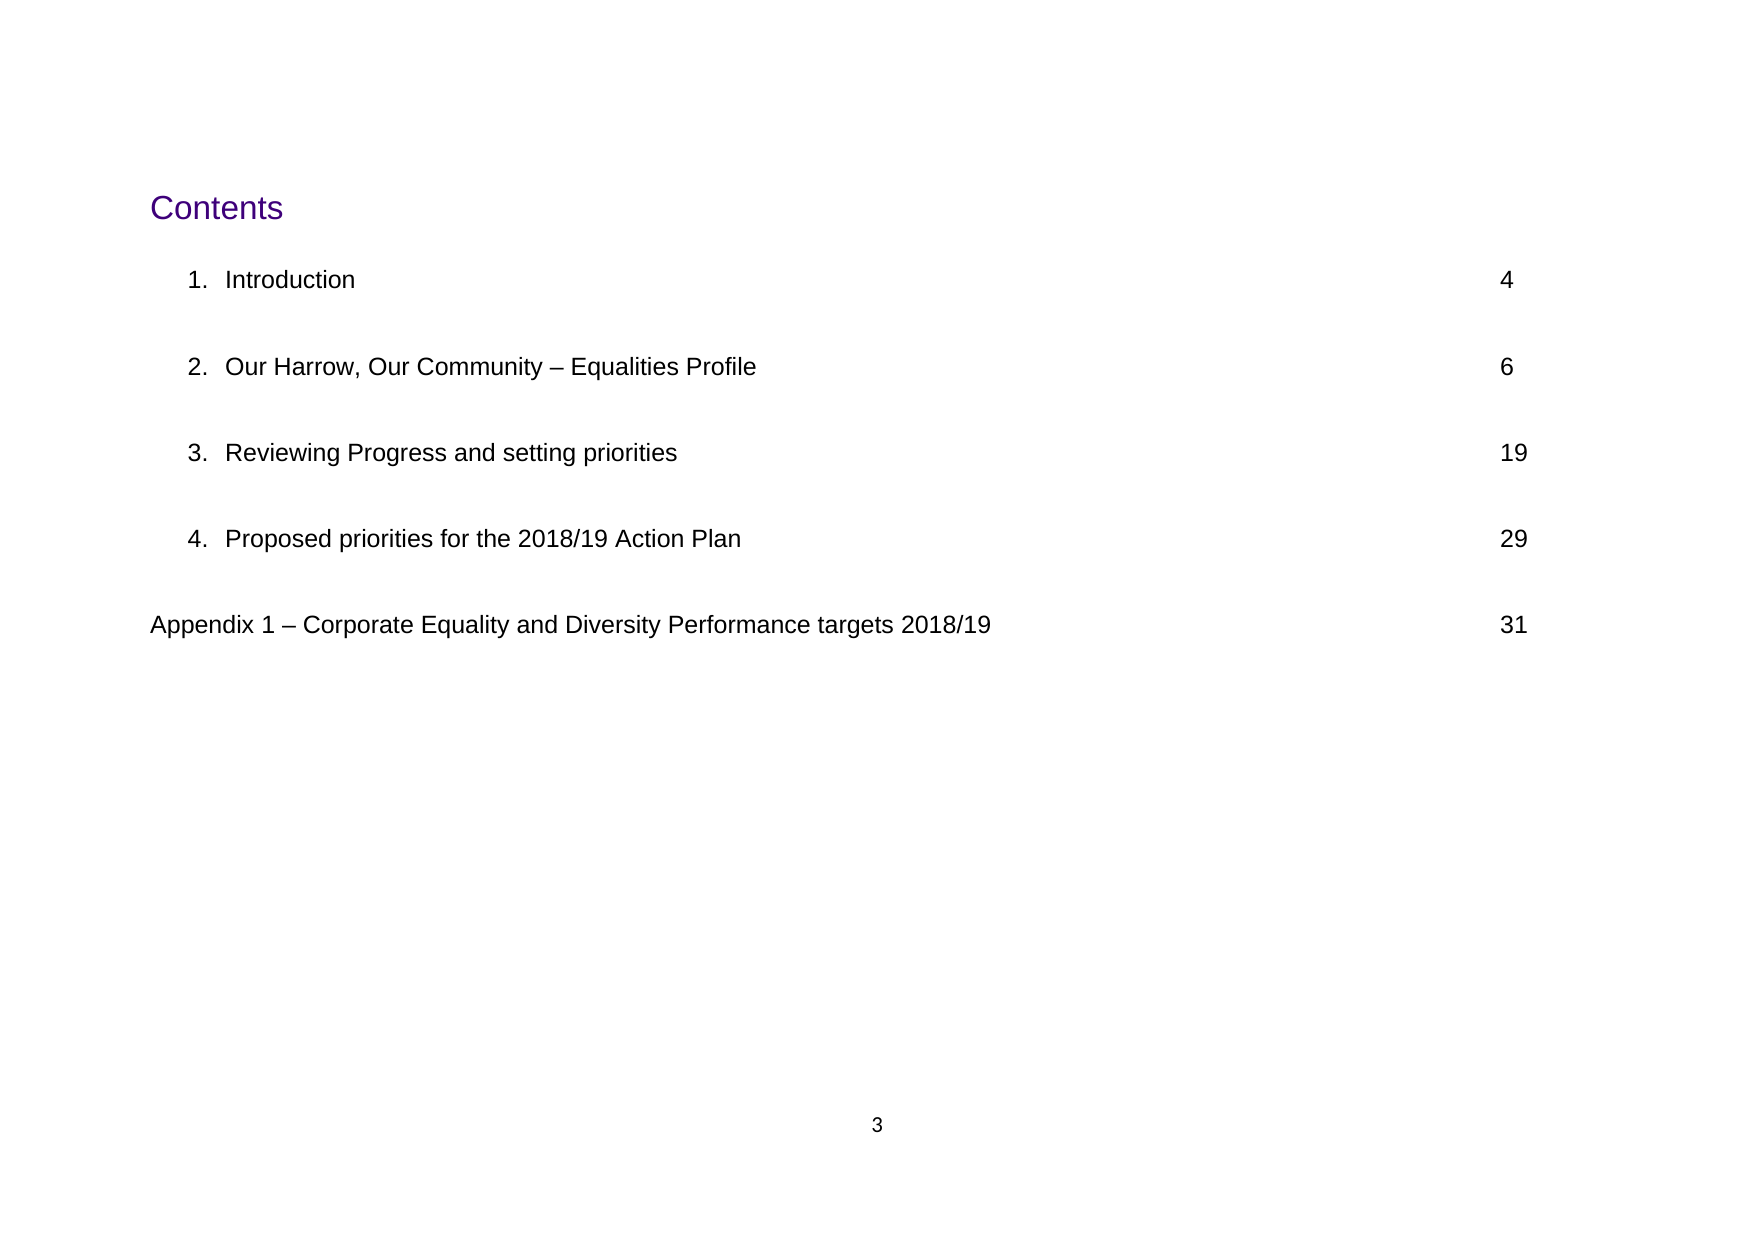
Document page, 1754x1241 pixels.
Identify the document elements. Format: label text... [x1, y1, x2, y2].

list Our Harrow, Our Community – Equalities Profile 6 [187, 352, 1604, 380]
text Appendix 1 – Corporate Equality and Diversity Performance targets 2018/19 31 [150, 610, 1604, 639]
list Introduction 4 [187, 265, 1604, 352]
list Proposed priorities for the 2018/19 Action Plan 29 [187, 524, 1604, 553]
list Reviewing Progress and setting priorities 19 [187, 438, 1604, 467]
text Contents [150, 188, 1604, 227]
